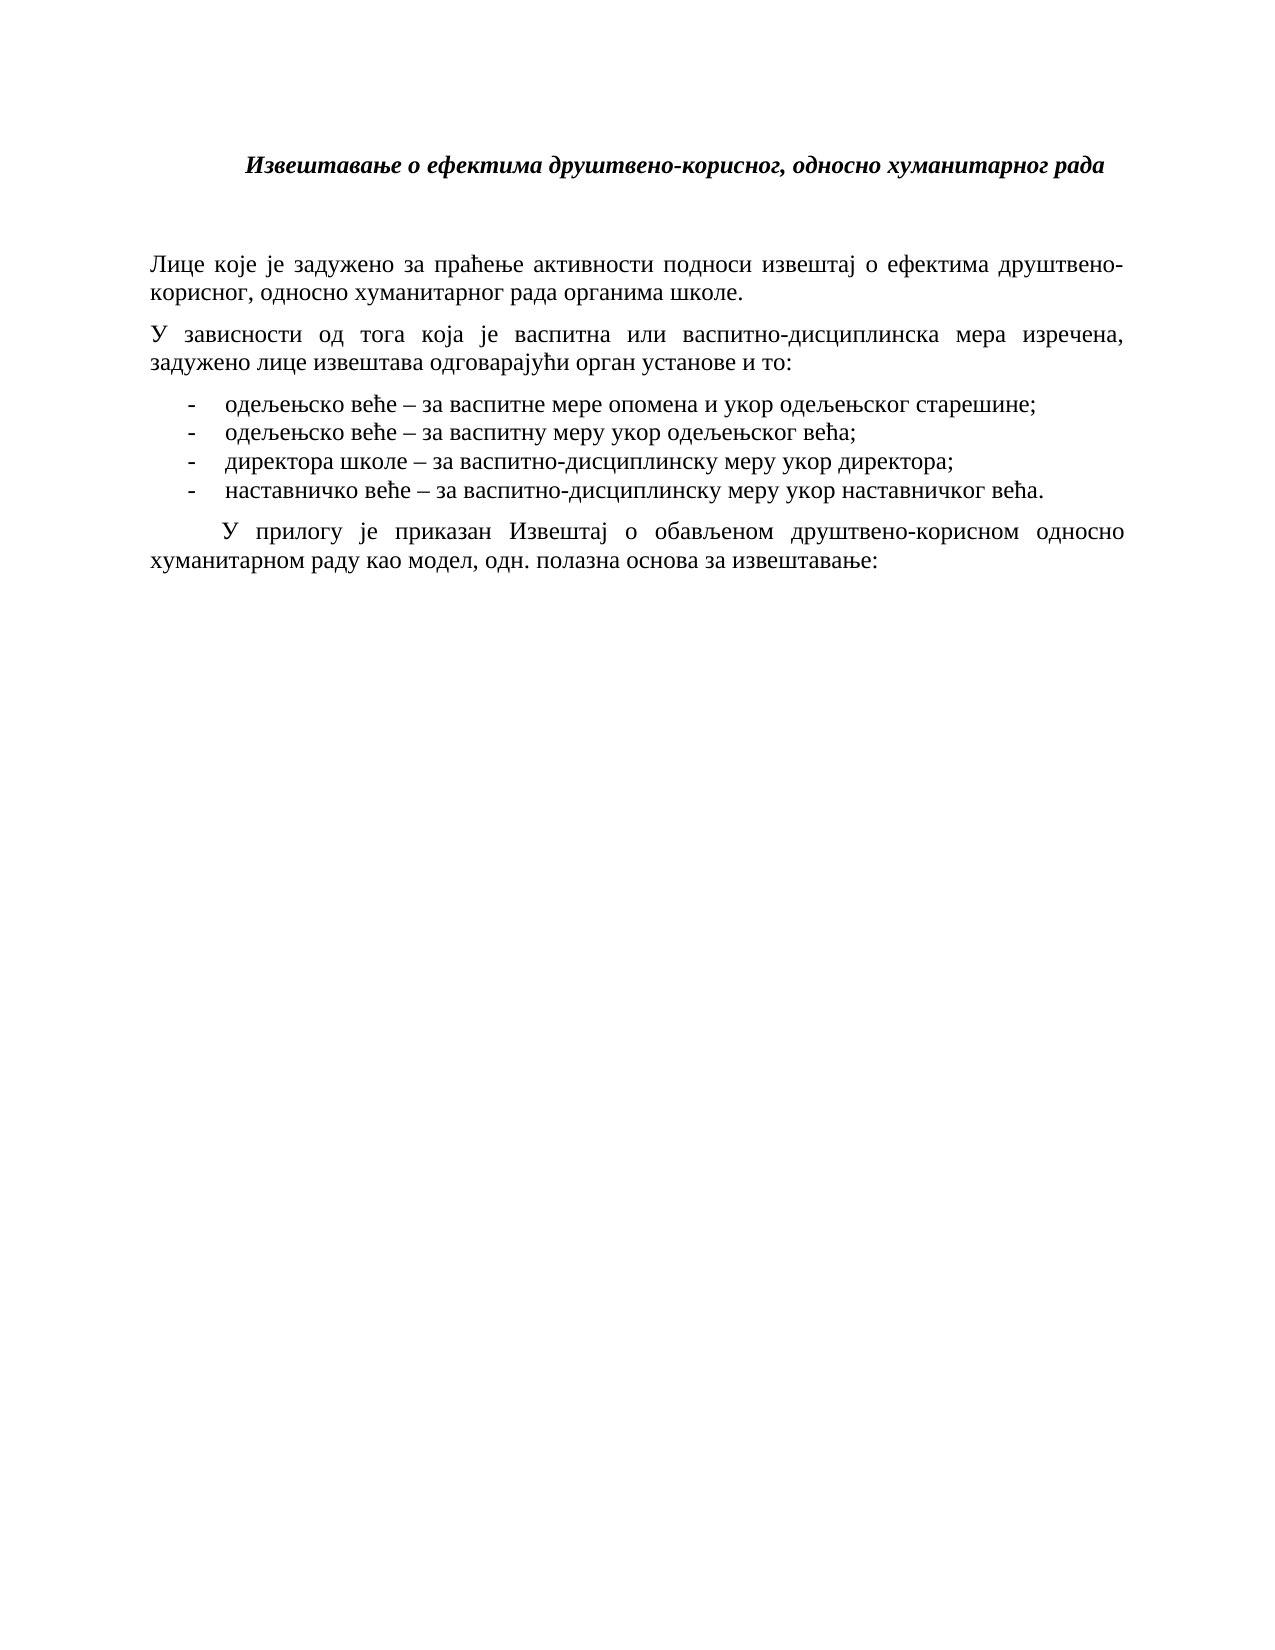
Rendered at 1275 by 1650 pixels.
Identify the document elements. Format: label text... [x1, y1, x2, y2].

text У прилогу је приказан Извештај о обављеном друштвено-корисном односно хуманитарном раду као модел, одн. полазна основа за извештавање: [150, 516, 1125, 574]
list одељењско веће – за васпитну меру укор одељењског већа; [187, 417, 1125, 446]
list директора школе – за васпитно-дисциплинску меру укор директора; [187, 446, 1125, 475]
list Извештавање о ефектима друштвено-корисног, односно хуманитарног рада [225, 150, 1125, 179]
list наставничко веће – за васпитно-дисциплинску меру укор наставничког већа. [187, 475, 1125, 504]
list одељењско веће – за васпитне мере опомена и укор одељењског старешине; [187, 389, 1125, 417]
text У зависности од тога која је васпитна или васпитно-дисциплинска мера изречена, задужено лице извештава одговарајући орган установе и то: [150, 319, 1125, 376]
text Лице које је задужено за праћење активности подноси извештај о ефектима друштвено-корисног, односно хуманитарног рада органима школе. [150, 249, 1125, 306]
